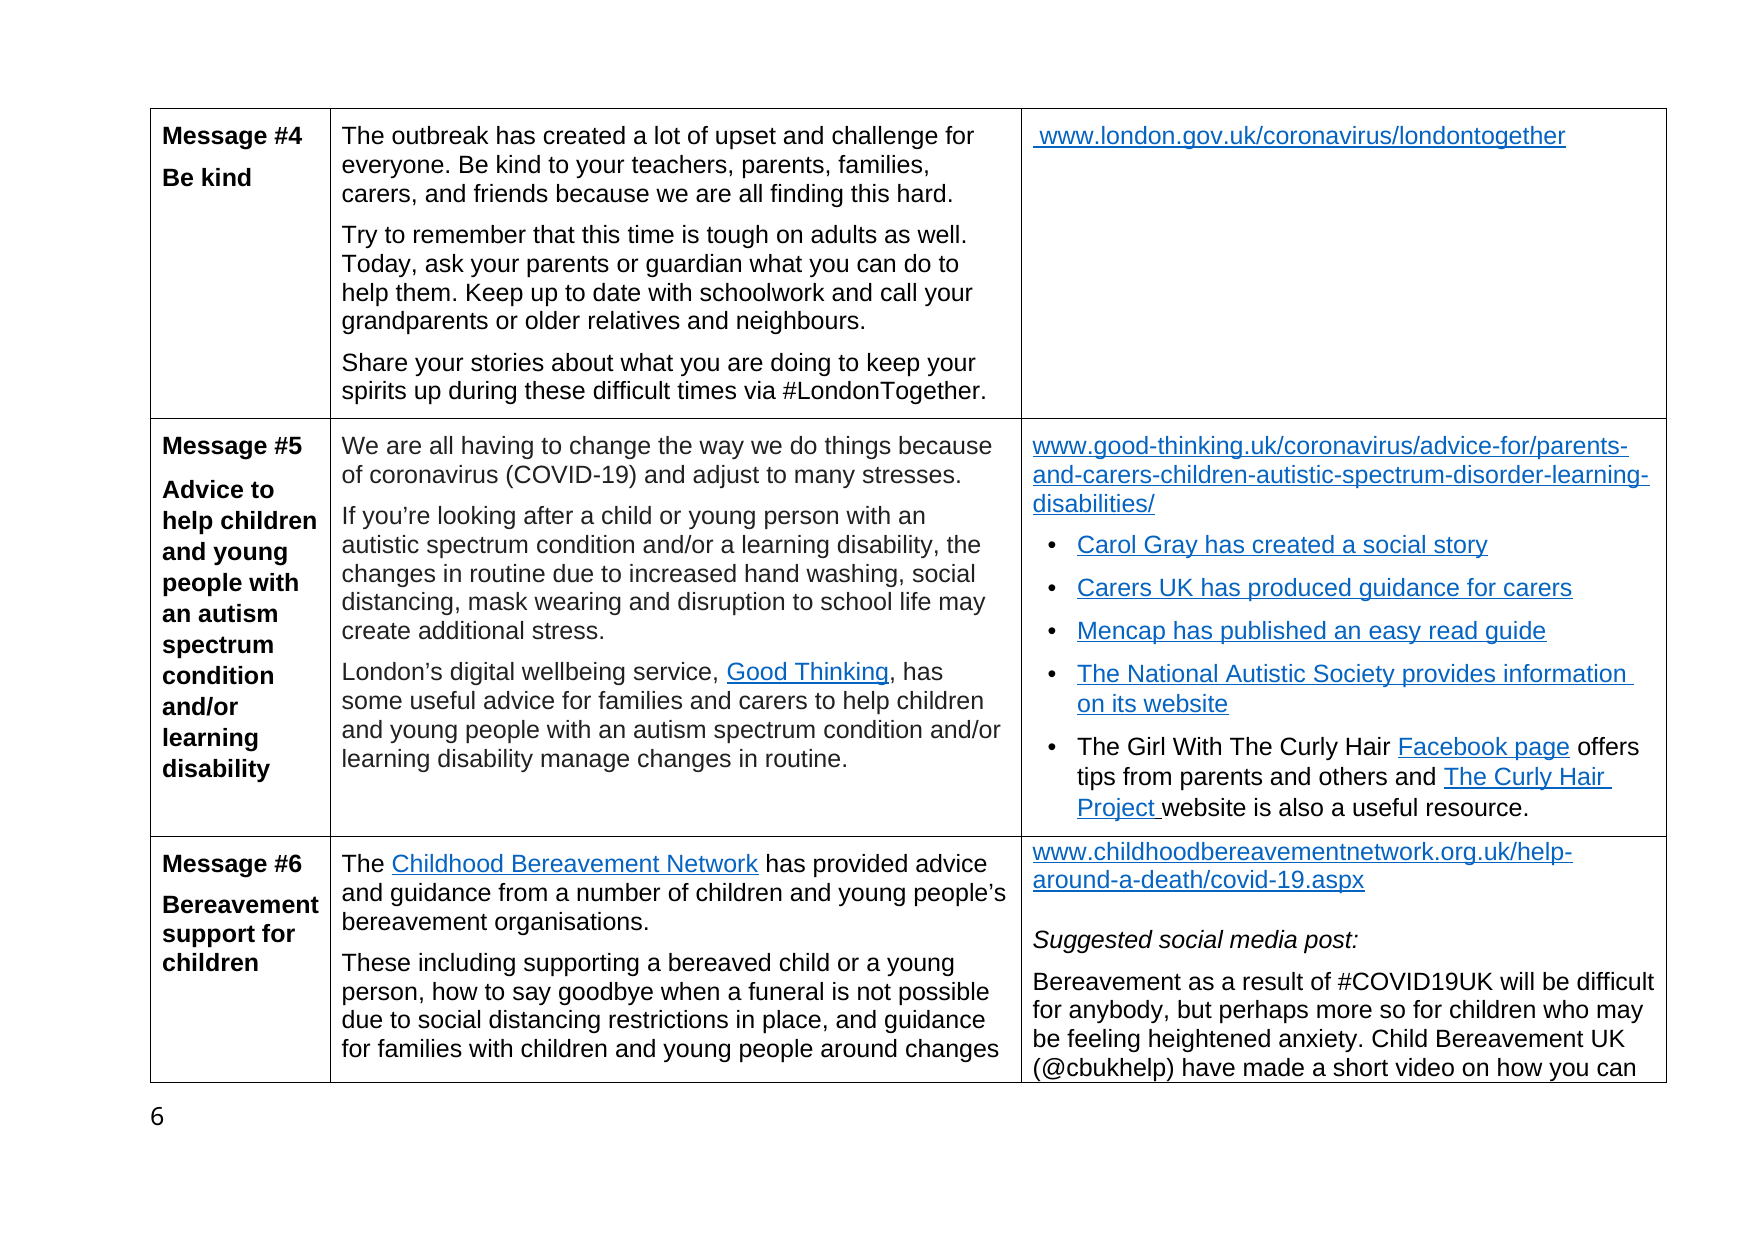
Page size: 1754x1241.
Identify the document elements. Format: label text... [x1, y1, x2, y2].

table_cell Message #5 Advice to help children and young people with an autism spectrum condition and/or learning disability [151, 419, 330, 836]
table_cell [1022, 837, 1666, 1082]
table_cell www.good-thinking.uk/coronavirus/advice-for/parents-and-carers-children-autistic-spectrum-disorder-learning-disabilities/ Carol Gray has created a social story Carers UK has produced guidance for carers Mencap has published an easy read guide The National Autistic Society provides information on its website The Girl With The Curly Hair Facebook page offers tips from parents and others and The Curly Hair Project website is also a useful resource. [1022, 419, 1666, 836]
table_cell www.london.gov.uk/coronavirus/londontogether [1022, 109, 1666, 418]
table_cell The outbreak has created a lot of upset and challenge for everyone. Be kind to your teachers, parents, families, carers, and friends because we are all finding this hard. Try to remember that this time is tough on adults as well. Today, ask your parents or guardian what you can do to help them. Keep up to date with schoolwork and call your grandparents or older relatives and neighbours. Share your stories about what you are doing to keep your spirits up during these difficult times via #LondonTogether. [331, 109, 1021, 418]
table_cell Message #4 Be kind [151, 109, 330, 418]
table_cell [331, 837, 1021, 1082]
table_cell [151, 837, 330, 1082]
table_cell We are all having to change the way we do things because of coronavirus (COVID-19) and adjust to many stresses. If you’re looking after a child or young person with an autistic spectrum condition and/or a learning disability, the changes in routine due to increased hand washing, social distancing, mask wearing and disruption to school life may create additional stress. London’s digital wellbeing service, Good Thinking, has some useful advice for families and carers to help children and young people with an autism spectrum condition and/or learning disability manage changes in routine. [331, 419, 1021, 836]
